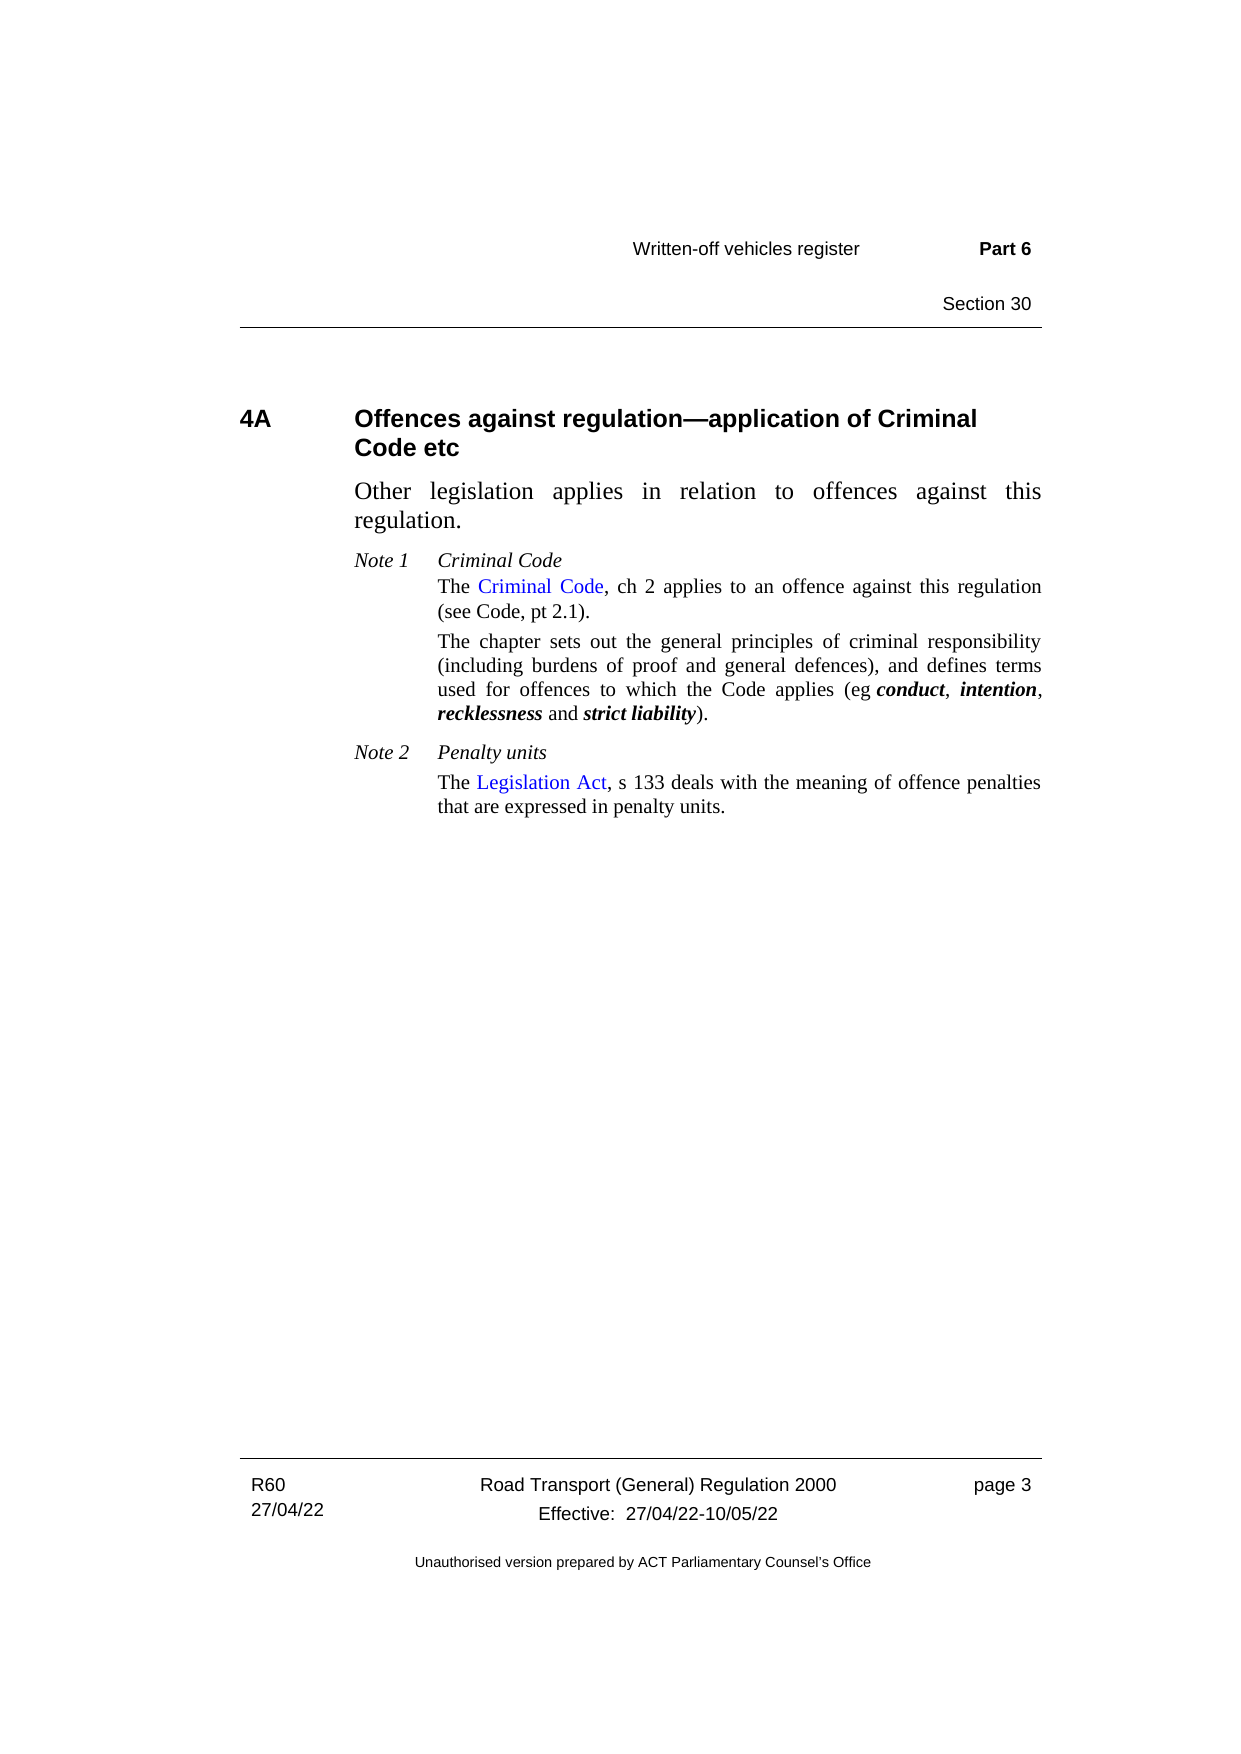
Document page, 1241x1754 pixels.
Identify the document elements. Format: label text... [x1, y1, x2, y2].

text Other legislation applies in relation to offences against this regulation. [354, 476, 1042, 534]
text The Criminal Code, ch 2 applies to an offence against this regulation (see Code, pt 2.1). [437, 574, 1042, 623]
text The Legislation Act, s 133 deals with the meaning of offence penalties that are expressed in penalty units. [437, 770, 1042, 818]
text 4A Offences against regulation—application of Criminal Code etc [239, 404, 1042, 462]
text Note 2 Penalty units [354, 740, 1042, 764]
text Note 1 Criminal Code [354, 548, 1042, 572]
text The chapter sets out the general principles of criminal responsibility (including burdens of proof and general defences), and defines terms used for offences to which the Code applies (eg conduct, intention, recklessness and strict liability). [437, 629, 1042, 725]
